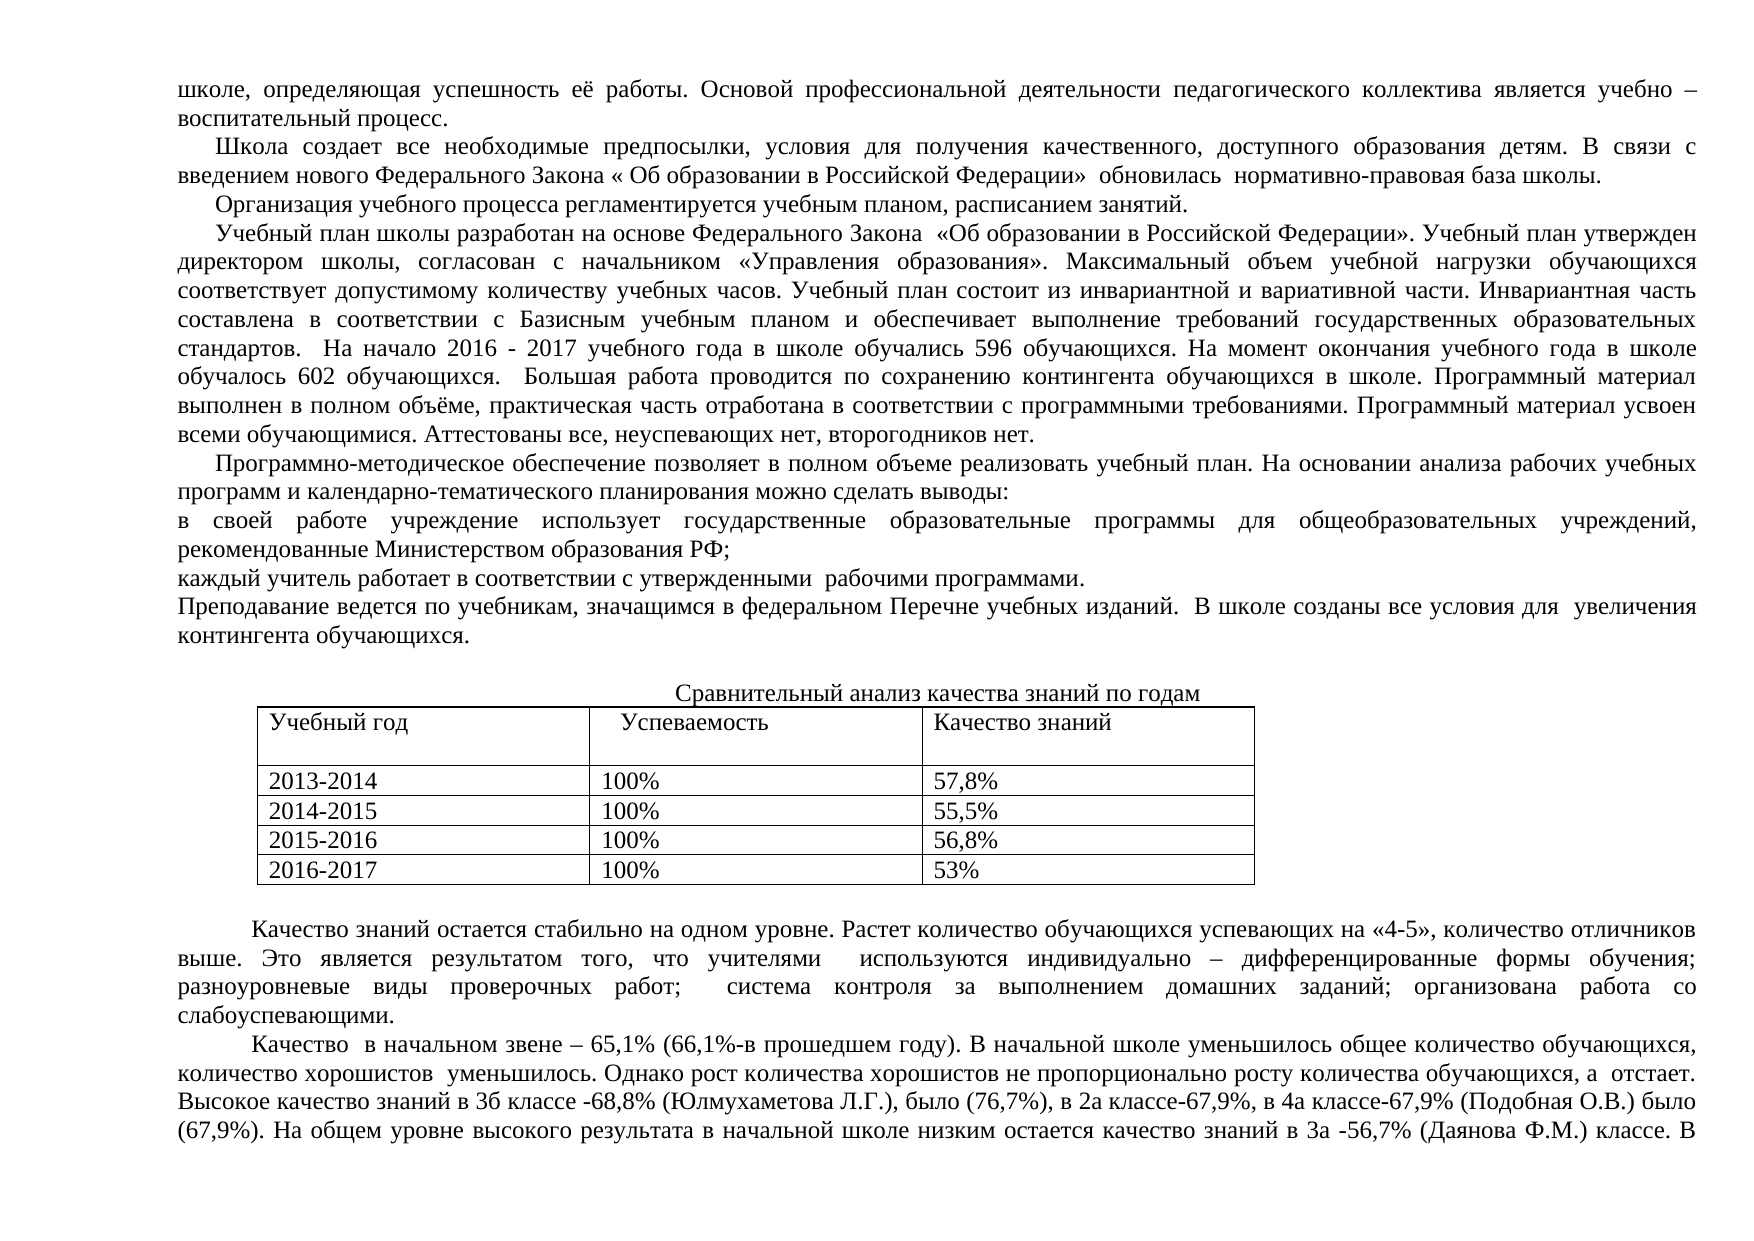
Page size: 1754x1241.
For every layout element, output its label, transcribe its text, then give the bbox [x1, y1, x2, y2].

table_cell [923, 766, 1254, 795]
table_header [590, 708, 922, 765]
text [177, 1029, 1698, 1144]
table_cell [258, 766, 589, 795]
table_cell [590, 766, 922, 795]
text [177, 74, 1698, 131]
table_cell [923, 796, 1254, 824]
text Учебный план школы разработан на основе Федерального Закона «Об образовании в Российской Федерации». Учебный план утвержден директором школы, согласован с начальником «Управления образования». Максимальный объем учебной нагрузки обучающихся соответствует допустимому количеству учебных часов. Учебный план состоит из инвариантной и вариативной части. Инвариантная часть составлена в соответствии с Базисным учебным планом и обеспечивает выполнение требований государственных образовательных стандартов. На начало 2016 - 2017 учебного года в школе обучались 596 обучающихся. На момент окончания учебного года в школе обучалось 602 обучающихся. Большая работа проводится по сохранению контингента обучающихся в школе. Программный материал выполнен в полном объёме, практическая часть отработана в соответствии с программными требованиями. Программный материал усвоен всеми обучающимися. Аттестованы все, неуспевающих нет, второгодников нет. [177, 218, 1698, 448]
text в своей работе учреждение использует государственные образовательные программы для общеобразовательных учреждений, рекомендованные Министерством образования РФ; [177, 505, 1698, 563]
text Преподавание ведется по учебникам, значащимся в федеральном Перечне учебных изданий. В школе созданы все условия для увеличения контингента обучающихся. [177, 591, 1698, 649]
text Программно-методическое обеспечение позволяет в полном объеме реализовать учебный план. На основании анализа рабочих учебных программ и календарно-тематического планирования можно сделать выводы: [177, 448, 1698, 505]
text Организация учебного процесса регламентируется учебным планом, расписанием занятий. [177, 189, 1698, 218]
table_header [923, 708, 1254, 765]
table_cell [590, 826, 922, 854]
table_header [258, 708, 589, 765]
text Сравнительный анализ качества знаний по годам [177, 678, 1698, 706]
text Школа создает все необходимые предпосылки, условия для получения качественного, доступного образования детям. В связи с введением нового Федерального Закона « Об образовании в Российской Федерации» обновилась нормативно-правовая база школы. [177, 131, 1698, 189]
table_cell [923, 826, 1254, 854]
text каждый учитель работает в соответствии с утвержденными рабочими программами. [177, 563, 1698, 591]
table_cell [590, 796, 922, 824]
text Качество знаний остается стабильно на одном уровне. Растет количество обучающихся успевающих на «4-5», количество отличников выше. Это является результатом того, что учителями используются индивидуально – дифференцированные формы обучения; разноуровневые виды проверочных работ; система контроля за выполнением домашних заданий; организована работа со слабоуспевающими. [177, 914, 1698, 1029]
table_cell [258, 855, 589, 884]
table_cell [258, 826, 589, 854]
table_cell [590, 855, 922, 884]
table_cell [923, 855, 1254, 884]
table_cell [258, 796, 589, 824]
